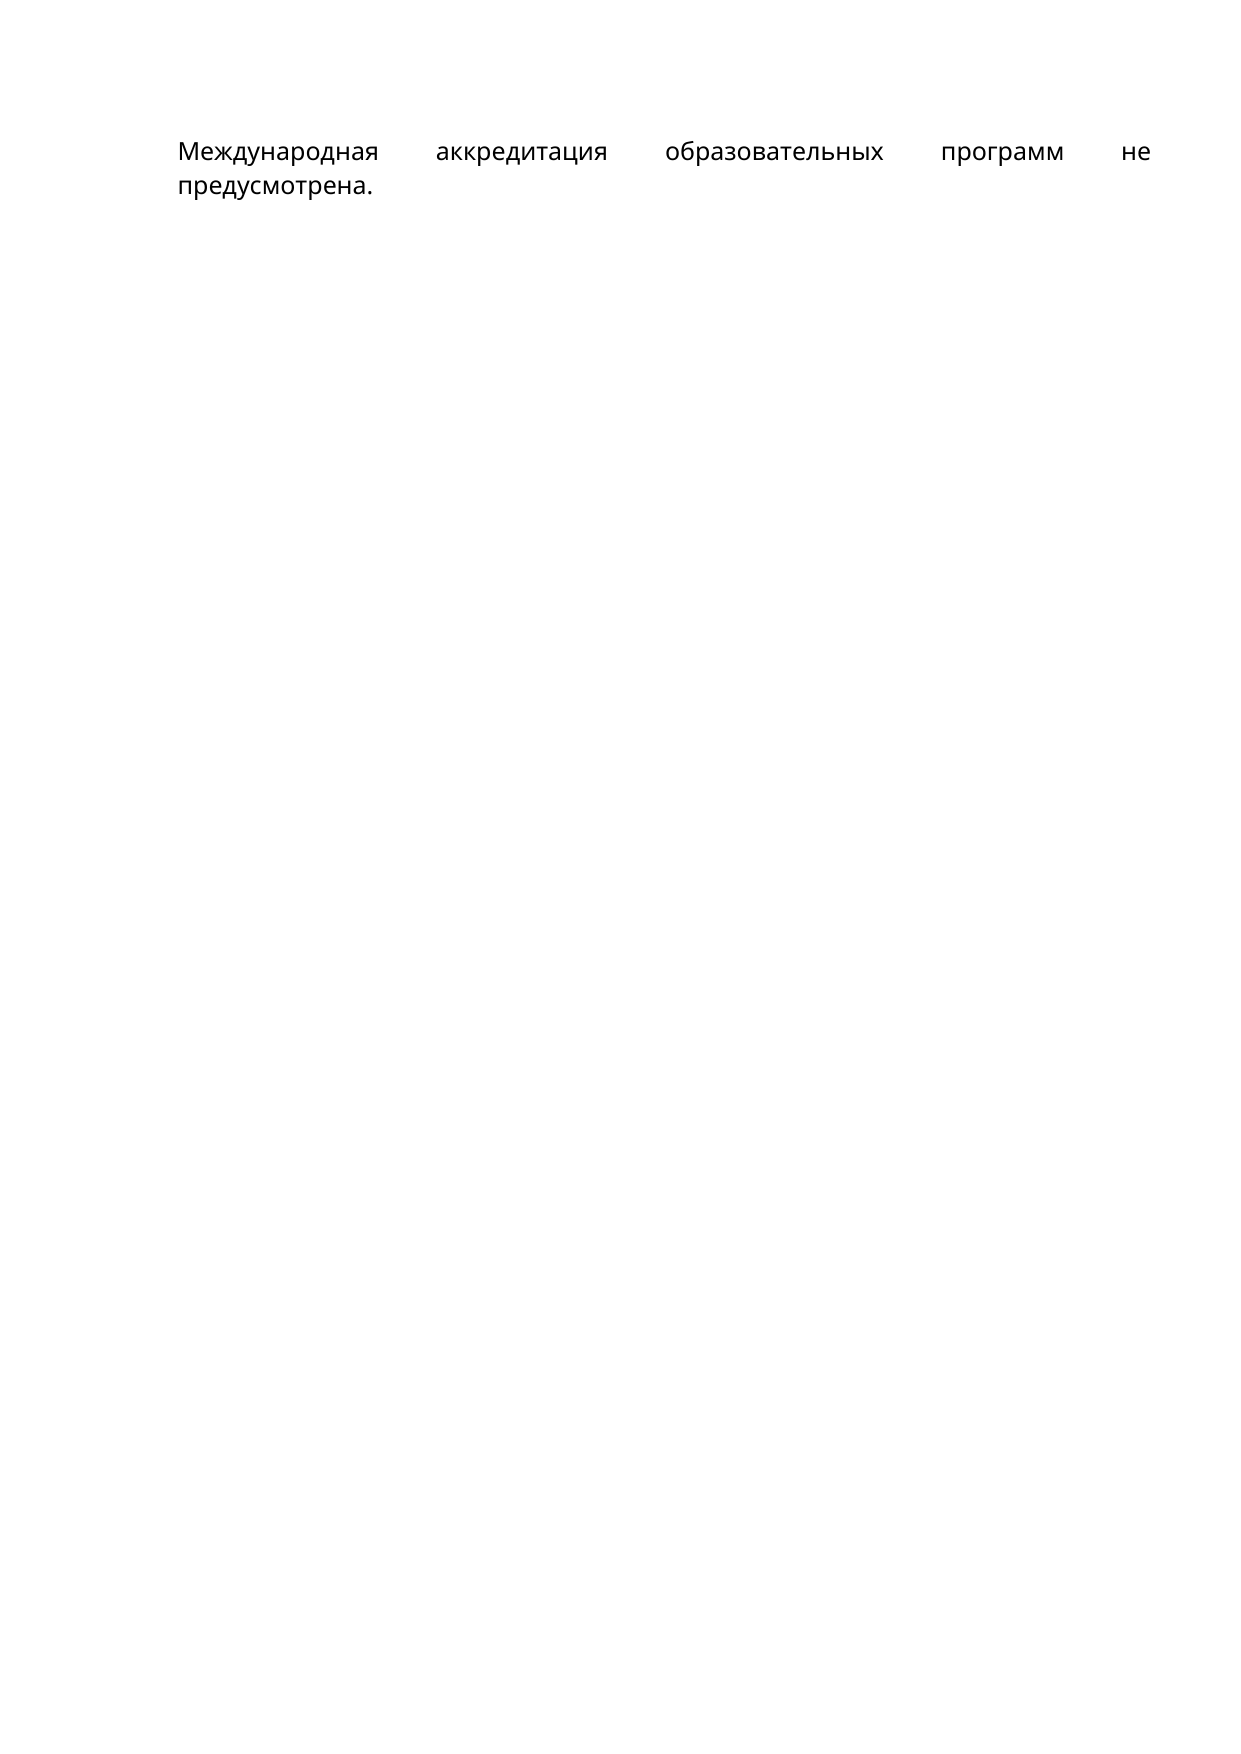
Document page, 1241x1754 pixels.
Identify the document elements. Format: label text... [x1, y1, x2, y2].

text Международная аккредитация образовательных программ не предусмотрена. [177, 134, 1152, 202]
